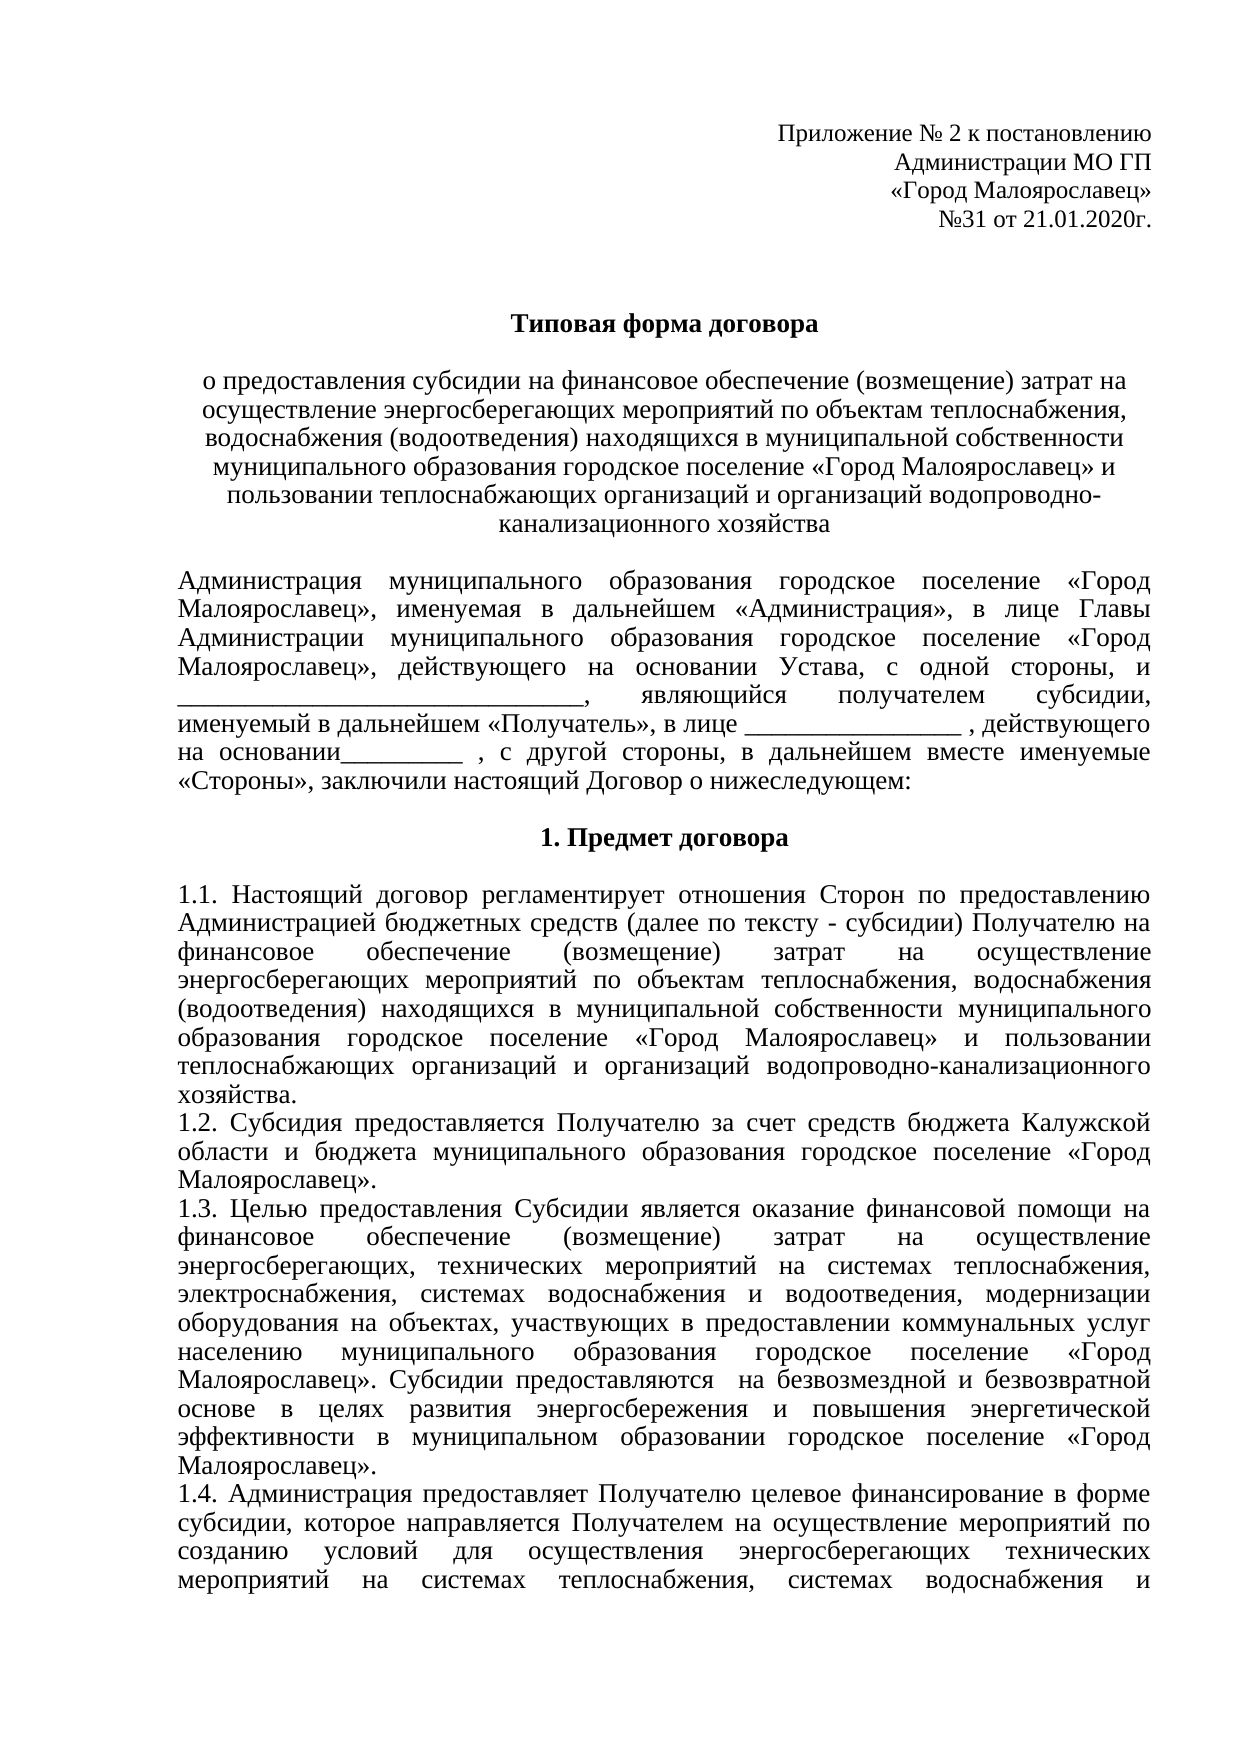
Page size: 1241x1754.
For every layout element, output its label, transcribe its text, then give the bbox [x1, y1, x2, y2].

text Типовая форма договора [177, 309, 1152, 338]
text о предоставления субсидии на финансовое обеспечение (возмещение) затрат на осуществление энергосберегающих мероприятий по объектам теплоснабжения, водоснабжения (водоотведения) находящихся в муниципальной собственности муниципального образования городское поселение «Город Малоярославец» и пользовании теплоснабжающих организаций и организаций водопроводно-канализационного хозяйства [177, 367, 1152, 538]
text «Город Малоярославец» [177, 176, 1152, 204]
text Администрация муниципального образования городское поселение «Город Малоярославец», именуемая в дальнейшем «Администрация», в лице Главы Администрации муниципального образования городское поселение «Город Малоярославец», действующего на основании Устава, с одной стороны, и ______________________________, являющийся получателем субсидии, именуемый в дальнейшем «Получатель», в лице ________________ , действующего на основании_________ , с другой стороны, в дальнейшем вместе именуемые «Стороны», заключили настоящий Договор о нижеследующем: [177, 566, 1152, 795]
text Администрации МО ГП [177, 147, 1152, 176]
text Приложение № 2 к постановлению [177, 118, 1152, 147]
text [177, 1480, 1152, 1594]
text 1.2. Субсидия предоставляется Получателю за счет средств бюджета Калужской области и бюджета муниципального образования городское поселение «Город Малоярославец». [177, 1109, 1152, 1194]
text №31 от 21.01.2020г. [177, 204, 1152, 233]
text 1.3. Целью предоставления Субсидии является оказание финансовой помощи на финансовое обеспечение (возмещение) затрат на осуществление энергосберегающих, технических мероприятий на системах теплоснабжения, электроснабжения, системах водоснабжения и водоотведения, модернизации оборудования на объектах, участвующих в предоставлении коммунальных услуг населению муниципального образования городское поселение «Город Малоярославец». Субсидии предоставляются на безвозмездной и безвозвратной основе в целях развития энергосбережения и повышения энергетической эффективности в муниципальном образовании городское поселение «Город Малоярославец». [177, 1194, 1152, 1480]
text 1. Предмет договора [177, 823, 1152, 852]
text 1.1. Настоящий договор регламентирует отношения Сторон по предоставлению Администрацией бюджетных средств (далее по тексту - субсидии) Получателю на финансовое обеспечение (возмещение) затрат на осуществление энергосберегающих мероприятий по объектам теплоснабжения, водоснабжения (водоотведения) находящихся в муниципальной собственности муниципального образования городское поселение «Город Малоярославец» и пользовании теплоснабжающих организаций и организаций водопроводно-канализационного хозяйства. [177, 880, 1152, 1109]
